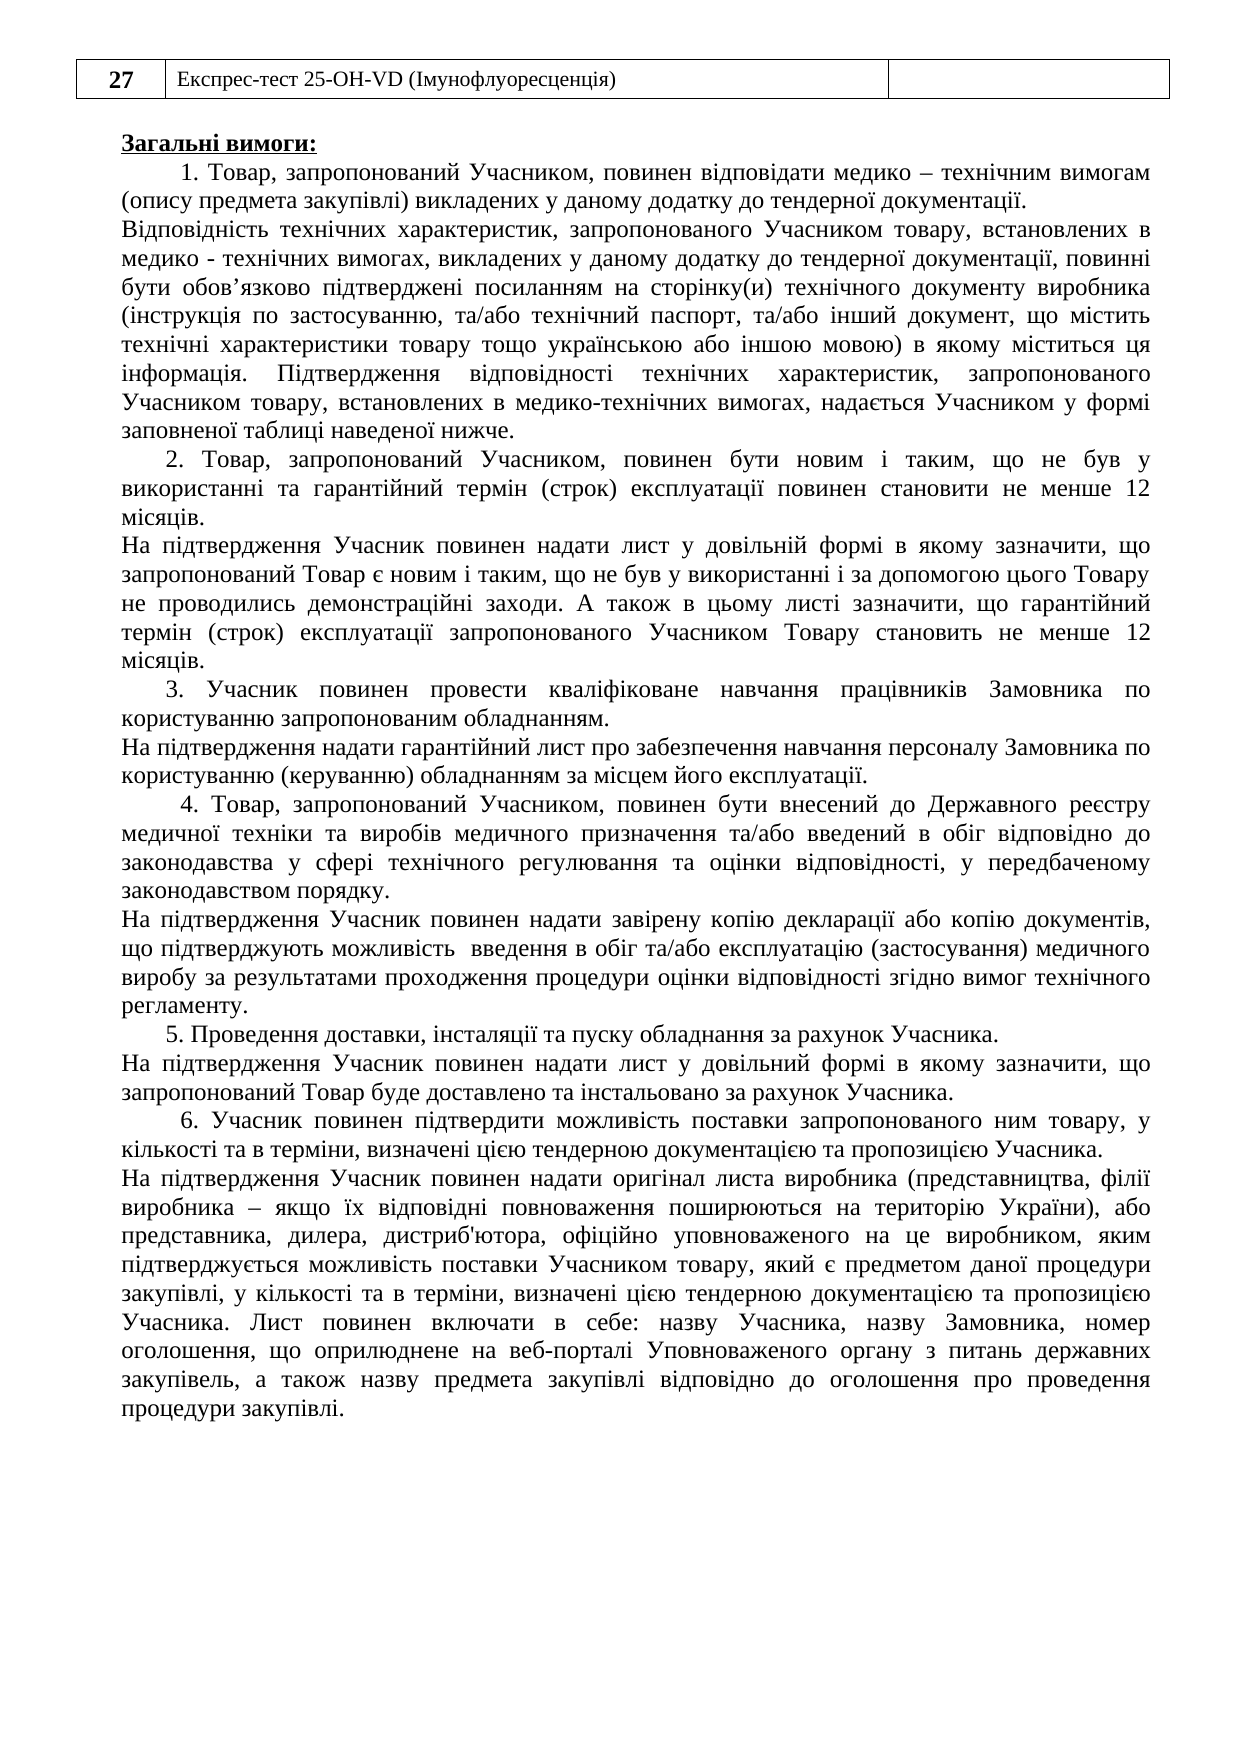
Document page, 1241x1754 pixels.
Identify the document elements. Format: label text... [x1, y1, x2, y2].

table_cell Експрес-тест 25-OH-VD (Імунофлуоресценція) [166, 60, 888, 98]
table_cell 27 [77, 60, 165, 98]
table_cell [889, 60, 1169, 98]
text 1. Товар, запропонований Учасником, повинен відповідати медико – технічним вимогам (опису предмета закупівлі) викладених у даному додатку до тендерної документації. [121, 157, 1152, 214]
text 4. Товар, запропонований Учасником, повинен бути внесений до Державного реєстру медичної техніки та виробів медичного призначення та/або введений в обіг відповідно до законодавства у сфері технічного регулювання та оцінки відповідності, у передбаченому законодавством порядку. [121, 789, 1152, 904]
text 2. Товар, запропонований Учасником, повинен бути новим і таким, що не був у використанні та гарантійний термін (строк) експлуатації повинен становити не менше 12 місяців. [121, 444, 1152, 530]
text 3. Учасник повинен провести кваліфіковане навчання працівників Замовника по користуванню запропонованим обладнанням. [121, 674, 1152, 732]
text Відповідність технічних характеристик, запропонованого Учасником товару, встановлених в медико - технічних вимогах, викладених у даному додатку до тендерної документації, повинні бути обов’язково підтверджені посиланням на сторінку(и) технічного документу виробника (інструкція по застосуванню, та/або технічний паспорт, та/або інший документ, що містить технічні характеристики товару тощо українською або іншою мовою) в якому міститься ця інформація. Підтвердження відповідності технічних характеристик, запропонованого Учасником товару, встановлених в медико-технічних вимогах, надається Учасником у формі заповненої таблиці наведеної нижче. [121, 214, 1152, 444]
text На підтвердження Учасник повинен надати оригінал листа виробника (представництва, філії виробника – якщо їх відповідні повноваження поширюються на територію України), або представника, дилера, дистриб'ютора, офіційно уповноваженого на це виробником, яким підтверджується можливість поставки Учасником товару, який є предметом даної процедури закупівлі, у кількості та в терміни, визначені цією тендерною документацією та пропозицією Учасника. Лист повинен включати в себе: назву Учасника, назву Замовника, номер оголошення, що оприлюднене на веб-порталі Уповноваженого органу з питань державних закупівель, а також назву предмета закупівлі відповідно до оголошення про проведення процедури закупівлі. [121, 1163, 1152, 1422]
text На підтвердження надати гарантійний лист про забезпечення навчання персоналу Замовника по користуванню (керуванню) обладнанням за місцем його експлуатації. [121, 732, 1152, 789]
text 5. Проведення доставки, інcталяції та пуску обладнання за рахунок Учасника. [121, 1019, 1152, 1048]
text 6. Учасник повинен підтвердити можливість поставки запропонованого ним товару, у кількості та в терміни, визначені цією тендерною документацією та пропозицією Учасника. [121, 1105, 1152, 1163]
text Загальні вимоги: [121, 128, 1152, 157]
text На підтвердження Учасник повинен надати завірену копію декларації або копію документів, що підтверджують можливість введення в обіг та/або експлуатацію (застосування) медичного виробу за результатами проходження процедури оцінки відповідності згідно вимог технічного регламенту. [121, 904, 1152, 1019]
text На підтвердження Учасник повинен надати лист у довільний формі в якому зазначити, що запропонований Товар буде доставлено та інстальовано за рахунок Учасника. [121, 1048, 1152, 1105]
text На підтвердження Учасник повинен надати лист у довільній формі в якому зазначити, що запропонований Товар є новим і таким, що не був у використанні і за допомогою цього Товару не проводились демонстраційні заходи. А також в цьому листі зазначити, що гарантійний термін (строк) експлуатації запропонованого Учасником Товару становить не менше 12 місяців. [121, 530, 1152, 674]
